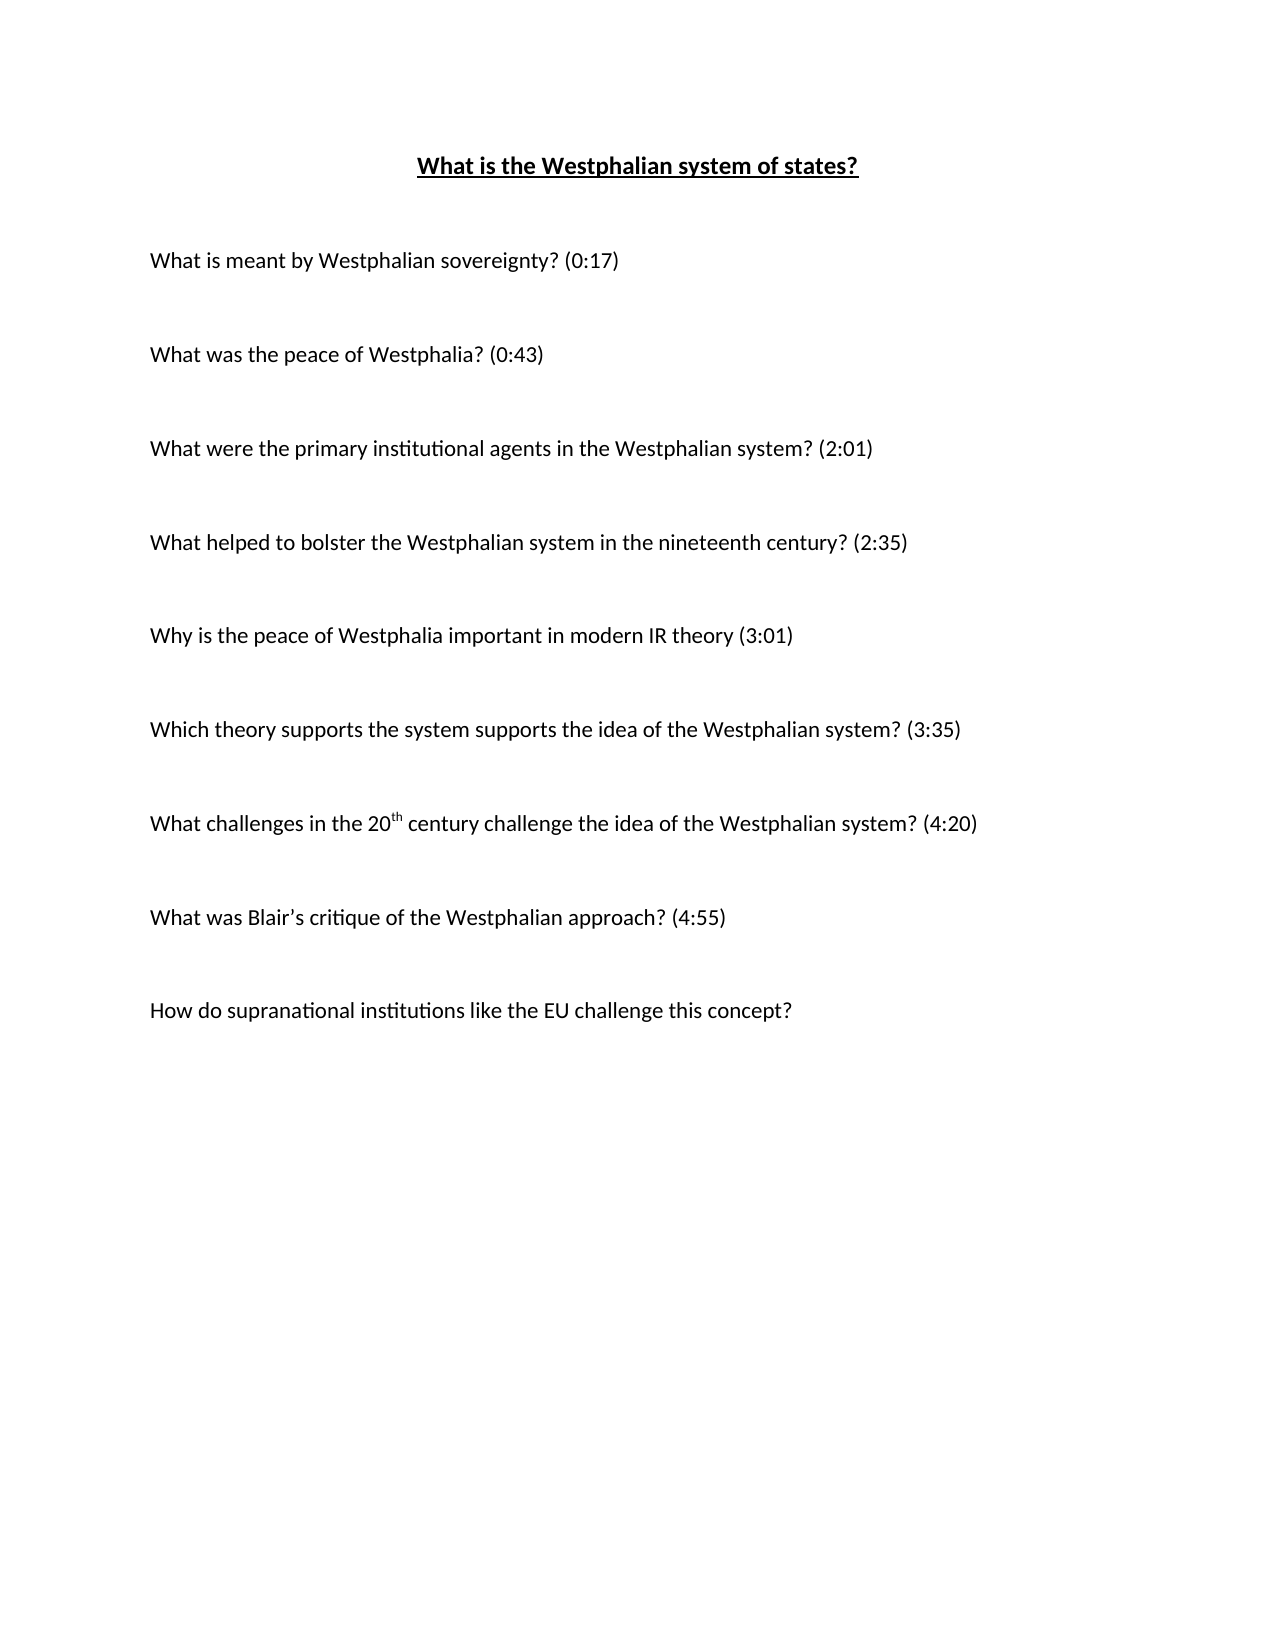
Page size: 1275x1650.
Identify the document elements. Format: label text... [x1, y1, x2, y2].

text What were the primary institutional agents in the Westphalian system? (2:01) [150, 434, 1125, 462]
text What challenges in the 20th century challenge the idea of the Westphalian system? (4:20) [150, 809, 1125, 837]
text Which theory supports the system supports the idea of the Westphalian system? (3:35) [150, 715, 1125, 743]
text Why is the peace of Westphalia important in modern IR theory (3:01) [150, 621, 1125, 649]
text What is the Westphalian system of states? [150, 150, 1125, 181]
text What was the peace of Westphalia? (0:43) [150, 340, 1125, 368]
text What helped to bolster the Westphalian system in the nineteenth century? (2:35) [150, 528, 1125, 556]
text How do supranational institutions like the EU challenge this concept? [150, 996, 1125, 1024]
text What was Blair’s critique of the Westphalian approach? (4:55) [150, 903, 1125, 931]
text What is meant by Westphalian sovereignty? (0:17) [150, 246, 1125, 274]
